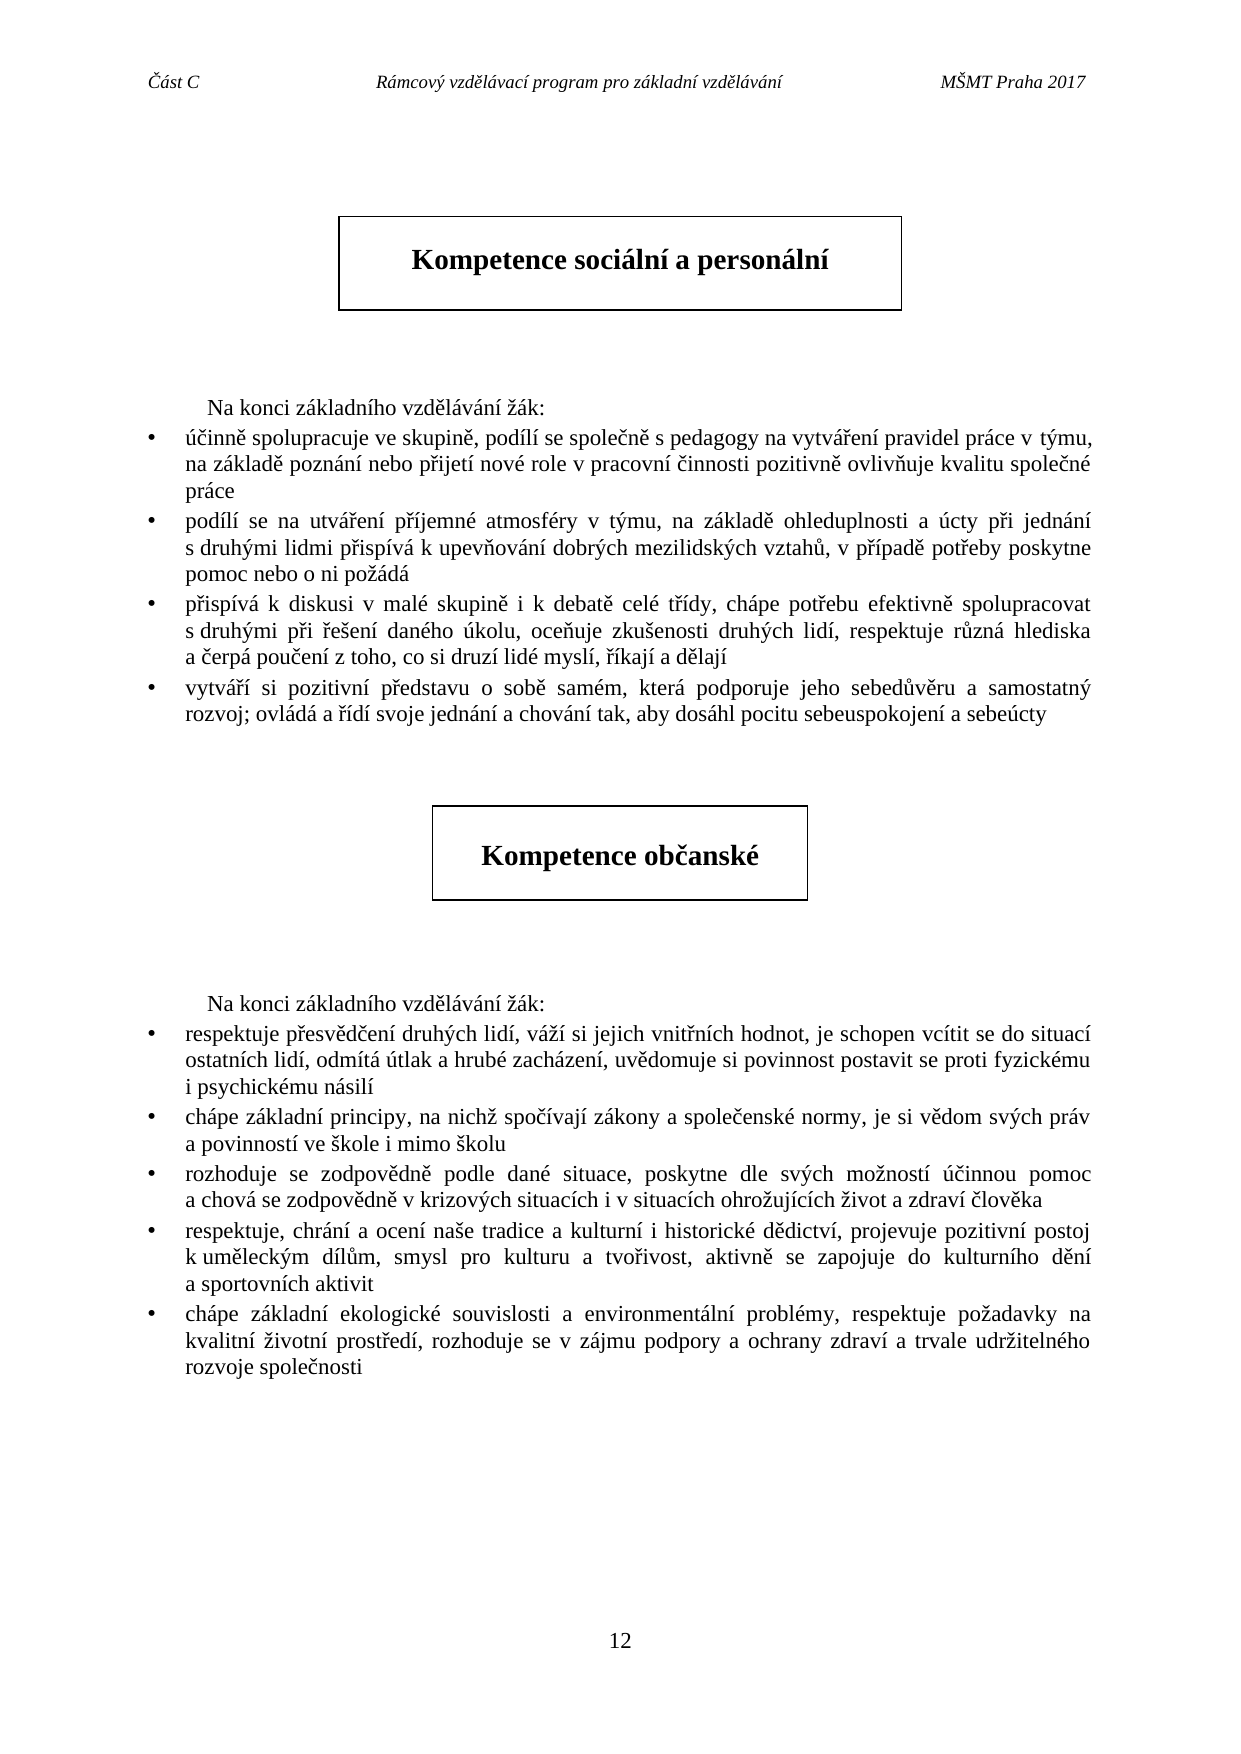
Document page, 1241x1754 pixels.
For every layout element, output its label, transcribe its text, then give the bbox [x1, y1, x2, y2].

text Na konci základního vzdělávání žák: [148, 393, 1092, 420]
text Na konci základního vzdělávání žák: [148, 989, 1092, 1016]
text respektuje přesvědčení druhých lidí, váží si jejich vnitřních hodnot, je schopen vcítit se do situací ostatních lidí, odmítá útlak a hrubé zacházení, uvědomuje si povinnost postavit se proti fyzickému i psychickému násilí [148, 1020, 1092, 1099]
text Kompetence občanské [148, 838, 1092, 872]
text účinně spolupracuje ve skupině, podílí se společně s pedagogy na vytváření pravidel práce v týmu, na základě poznání nebo přijetí nové role v pracovní činnosti pozitivně ovlivňuje kvalitu společné práce [148, 424, 1092, 503]
text respektuje, chrání a ocení naše tradice a kulturní i historické dědictví, projevuje pozitivní postoj k uměleckým dílům, smysl pro kulturu a tvořivost, aktivně se zapojuje do kulturního dění a sportovních aktivit [148, 1217, 1092, 1296]
text přispívá k diskusi v malé skupině i k debatě celé třídy, chápe potřebu efektivně spolupracovat s druhými při řešení daného úkolu, oceňuje zkušenosti druhých lidí, respektuje různá hlediska a čerpá poučení z toho, co si druzí lidé myslí, říkají a dělají [148, 591, 1092, 669]
text Kompetence sociální a personální [148, 242, 1092, 276]
text rozhoduje se zodpovědně podle dané situace, poskytne dle svých možností účinnou pomoc a chová se zodpovědně v krizových situacích i v situacích ohrožujících život a zdraví člověka [148, 1160, 1092, 1213]
text vytváří si pozitivní představu o sobě samém, která podporuje jeho sebedůvěru a samostatný rozvoj; ovládá a řídí svoje jednání a chování tak, aby dosáhl pocitu sebeuspokojení a sebeúcty [148, 674, 1092, 726]
text chápe základní ekologické souvislosti a environmentální problémy, respektuje požadavky na kvalitní životní prostředí, rozhoduje se v zájmu podpory a ochrany zdraví a trvale udržitelného rozvoje společnosti [148, 1300, 1092, 1379]
text chápe základní principy, na nichž spočívají zákony a společenské normy, je si vědom svých práv a povinností ve škole i mimo školu [148, 1103, 1092, 1156]
text podílí se na utváření příjemné atmosféry v týmu, na základě ohleduplnosti a úcty při jednání s druhými lidmi přispívá k upevňování dobrých mezilidských vztahů, v případě potřeby poskytne pomoc nebo o ni požádá [148, 507, 1092, 586]
